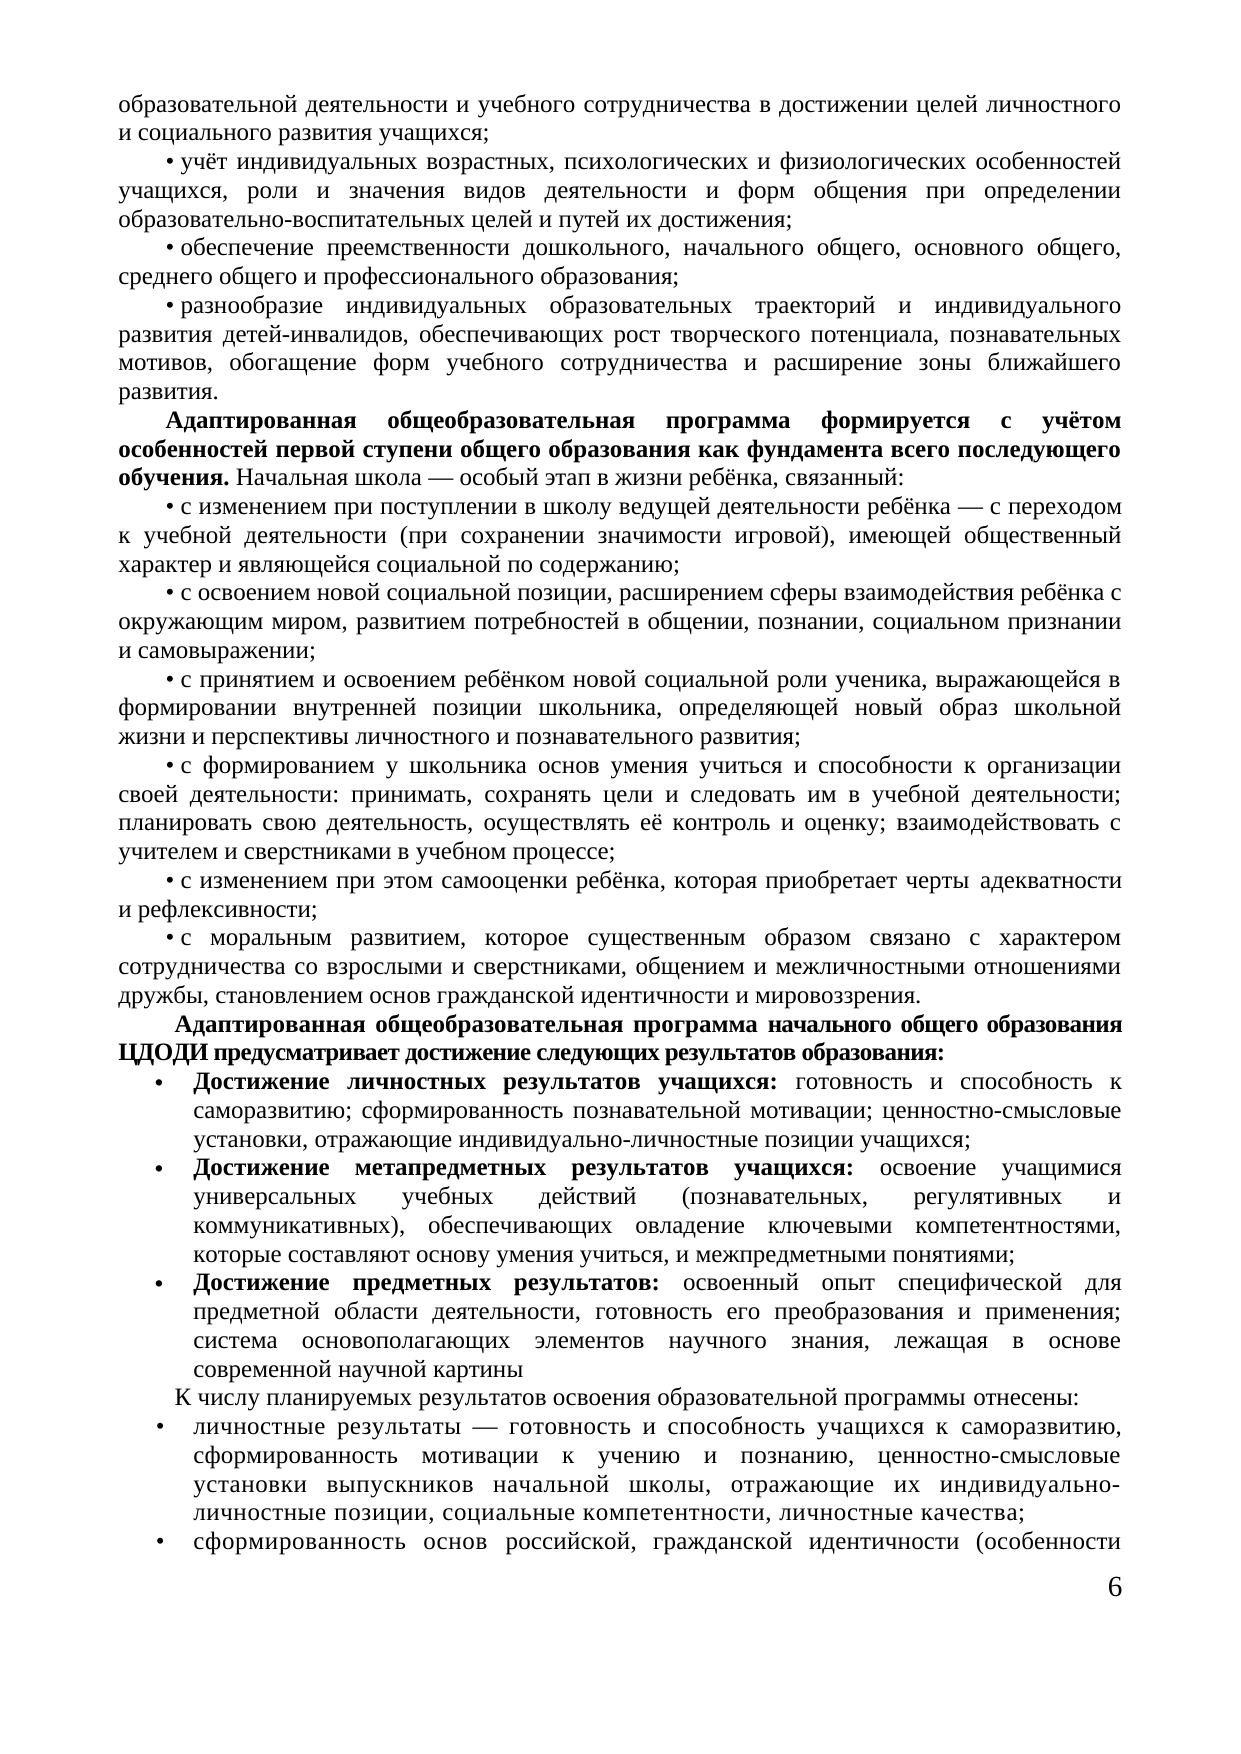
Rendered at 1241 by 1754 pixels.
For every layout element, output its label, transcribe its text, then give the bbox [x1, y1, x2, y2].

text • с изменением при поступлении в школу ведущей деятельности ребёнка — с переходом к учебной деятельности (при сохранении значимости игровой), имеющей общественный характер и являющейся социальной по содержанию; [118, 491, 1122, 577]
text • с изменением при этом самооценки ребёнка, которая приобретает черты адекватности и рефлексивности; [118, 865, 1122, 922]
text • с освоением новой социальной позиции, расширением сферы взаимодействия ребёнка с окружающим миром, развитием потребностей в общении, познании, социальном признании и самовыражении; [118, 577, 1122, 664]
list Достижение метапредметных результатов учащихся: освоение учащимися универсальных учебных действий (познавательных, регулятивных и коммуникативных), обеспечивающих овладение ключевыми компетентностями, которые составляют основу умения учиться, и межпредметными понятиями; [156, 1152, 1122, 1267]
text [118, 89, 1122, 146]
text Адаптированная общеобразовательная программа начального общего образования ЦДОДИ предусматривает достижение следующих результатов образования: [118, 1009, 1123, 1066]
text • учёт индивидуальных возрастных, психологических и физиологических особенностей учащихся, роли и значения видов деятельности и форм общения при определении образовательно-воспитательных целей и путей их достижения; [118, 146, 1122, 232]
text • с формированием у школьника основ умения учиться и способности к организации своей деятельности: принимать, сохранять цели и следовать им в учебной деятельности; планировать свою деятельность, осуществлять её контроль и оценку; взаимодействовать с учителем и сверстниками в учебном процессе; [118, 750, 1122, 865]
list Достижение предметных результатов: освоенный опыт специфической для предметной области деятельности, готовность его преобразования и применения; система основополагающих элементов научного знания, лежащая в основе современной научной картины [156, 1267, 1122, 1382]
text • с принятием и освоением ребёнком новой социальной роли ученика, выражающейся в формировании внутренней позиции школьника, определяющей новый образ школьной жизни и перспективы личностного и познавательного развития; [118, 664, 1122, 750]
text • с моральным развитием, которое существенным образом связано с характером сотрудничества со взрослыми и сверстниками, общением и межличностными отношениями дружбы, становлением основ гражданской идентичности и мировоззрения. [118, 922, 1122, 1009]
text • разнообразие индивидуальных образовательных траекторий и индивидуального развития детей-инвалидов, обеспечивающих рост творческого потенциала, познавательных мотивов, обогащение форм учебного сотрудничества и расширение зоны ближайшего развития. [118, 290, 1122, 405]
text • обеспечение преемственности дошкольного, начального общего, основного общего, среднего общего и профессионального образования; [118, 232, 1122, 290]
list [156, 1526, 1122, 1555]
list Достижение личностных результатов учащихся: готовность и способность к саморазвитию; сформированность познавательной мотивации; ценностно-смысловые установки, отражающие индивидуально-личностные позиции учащихся; [156, 1066, 1122, 1152]
text К числу планируемых результатов освоения образовательной программы отнесены: [118, 1382, 1118, 1411]
list личностные результаты — готовность и способность учащихся к саморазвитию, сформированность мотивации к учению и познанию, ценностно-смысловые установки выпускников начальной школы, отражающие их индивидуально-личностные позиции, социальные компетентности, личностные качества; [156, 1411, 1122, 1526]
text Адаптированная общеобразовательная программа формируется с учётом особенностей первой ступени общего образования как фундамента всего последующего обучения. Начальная школа — особый этап в жизни ребёнка, связанный: [118, 405, 1122, 491]
